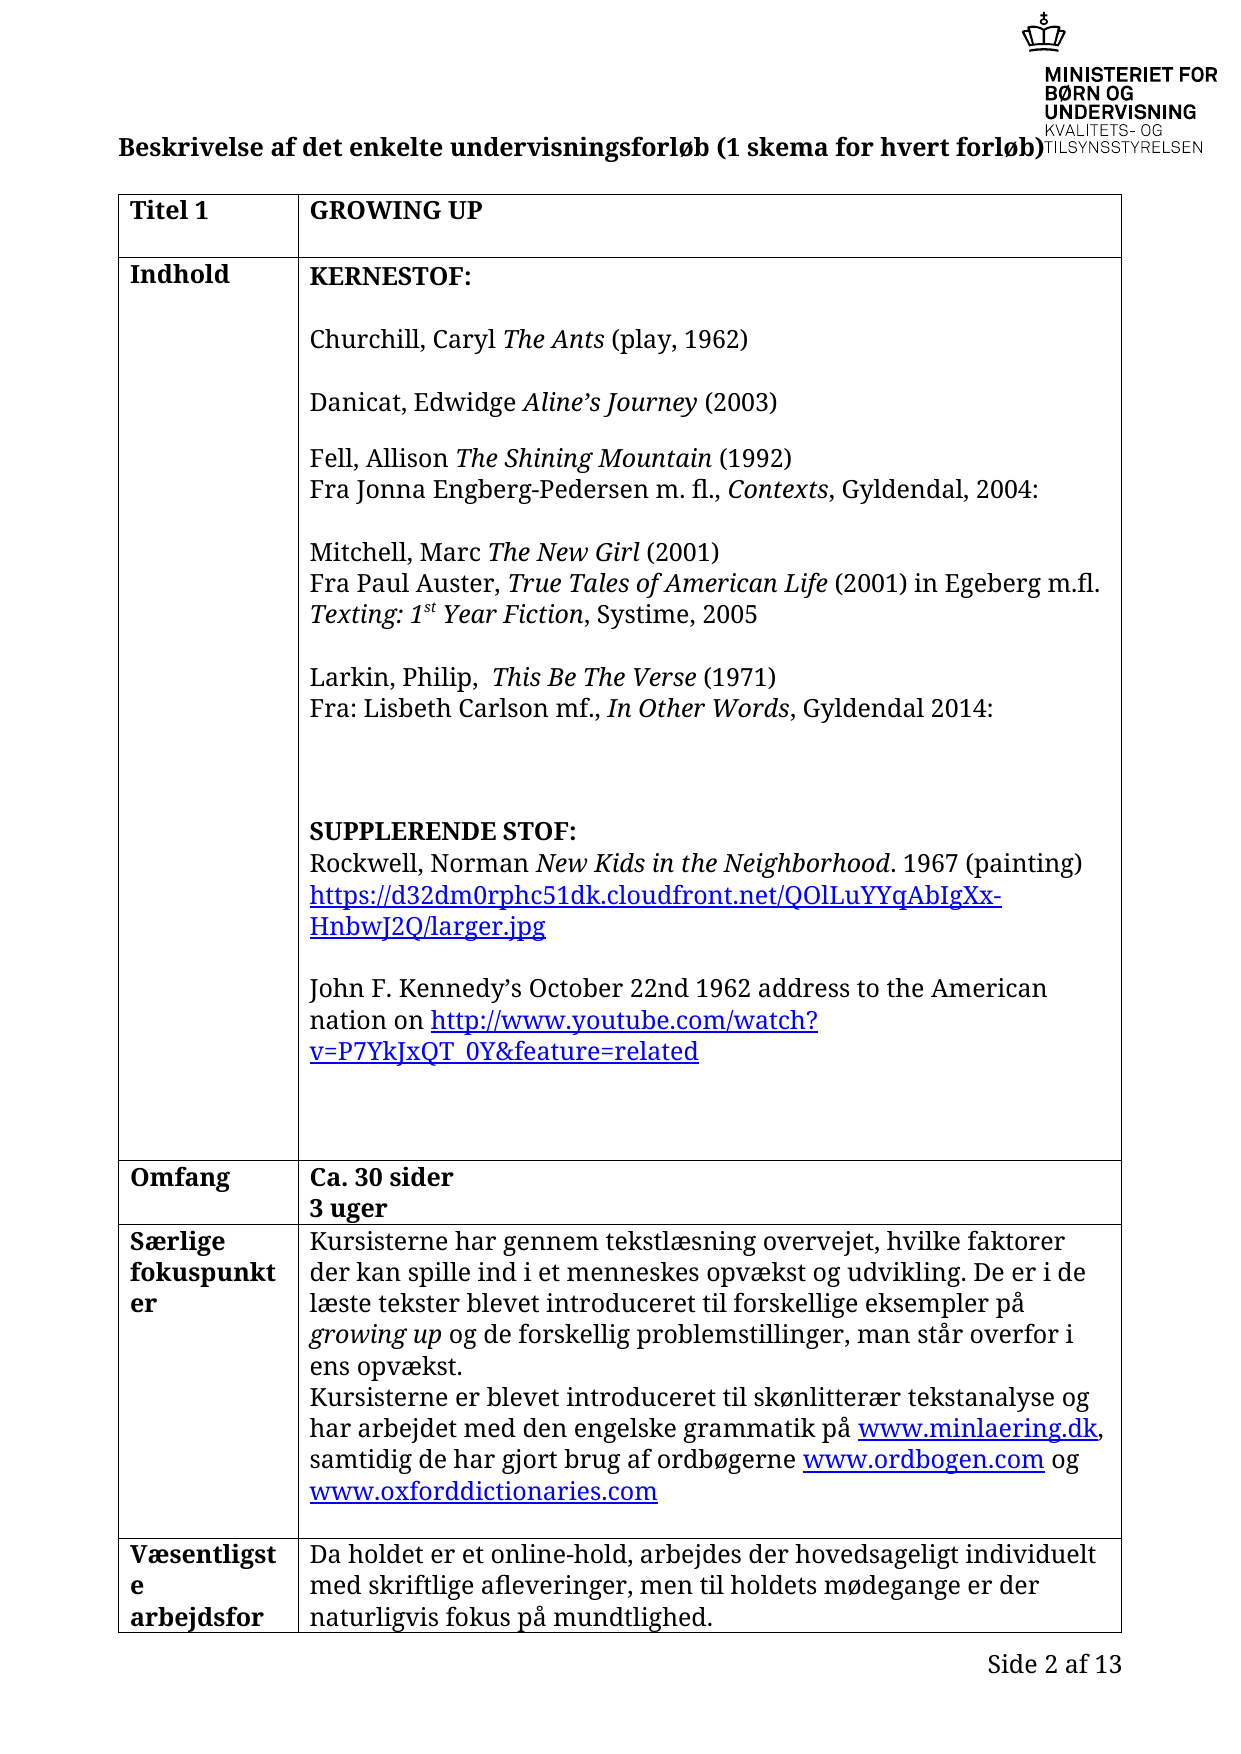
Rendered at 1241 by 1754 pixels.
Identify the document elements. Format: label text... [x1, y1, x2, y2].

table_cell Ca. 30 sider 3 uger [299, 1161, 1121, 1224]
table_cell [119, 1539, 298, 1632]
table_header Titel 1 [119, 195, 298, 257]
table_cell Kursisterne har gennem tekstlæsning overvejet, hvilke faktorer der kan spille ind i et menneskes opvækst og udvikling. De er i de læste tekster blevet introduceret til forskellige eksempler på growing up og de forskellig problemstillinger, man står overfor i ens opvækst. Kursisterne er blevet introduceret til skønlitterær tekstanalyse og har arbejdet med den engelske grammatik på www.minlaering.dk, samtidig de har gjort brug af ordbøgerne www.ordbogen.com og www.oxforddictionaries.com [299, 1225, 1121, 1537]
table_cell Omfang [119, 1161, 298, 1224]
table_header GROWING UP [299, 195, 1121, 257]
table_cell KERNESTOF: Churchill, Caryl The Ants (play, 1962) Danicat, Edwidge Aline’s Journey (2003) Fell, Allison The Shining Mountain (1992) Fra Jonna Engberg-Pedersen m. fl., Contexts, Gyldendal, 2004: Mitchell, Marc The New Girl (2001) Fra Paul Auster, True Tales of American Life (2001) in Egeberg m.fl. Texting: 1st Year Fiction, Systime, 2005 Larkin, Philip, This Be The Verse (1971) Fra: Lisbeth Carlson mf., In Other Words, Gyldendal 2014: SUPPLERENDE STOF: Rockwell, Norman New Kids in the Neighborhood. 1967 (painting) https://d32dm0rphc51dk.cloudfront.net/QOlLuYYqAbIgXx-HnbwJ2Q/larger.jpg John F. Kennedy’s October 22nd 1962 address to the American nation on http://www.youtube.com/watch?v=P7YkJxQT_0Y&feature=related [299, 258, 1121, 1160]
table_cell Særlige fokuspunkter [119, 1225, 298, 1537]
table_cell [299, 1539, 1121, 1632]
table_cell Indhold [119, 258, 298, 1160]
text Beskrivelse af det enkelte undervisningsforløb (1 skema for hvert forløb) [118, 131, 1122, 162]
